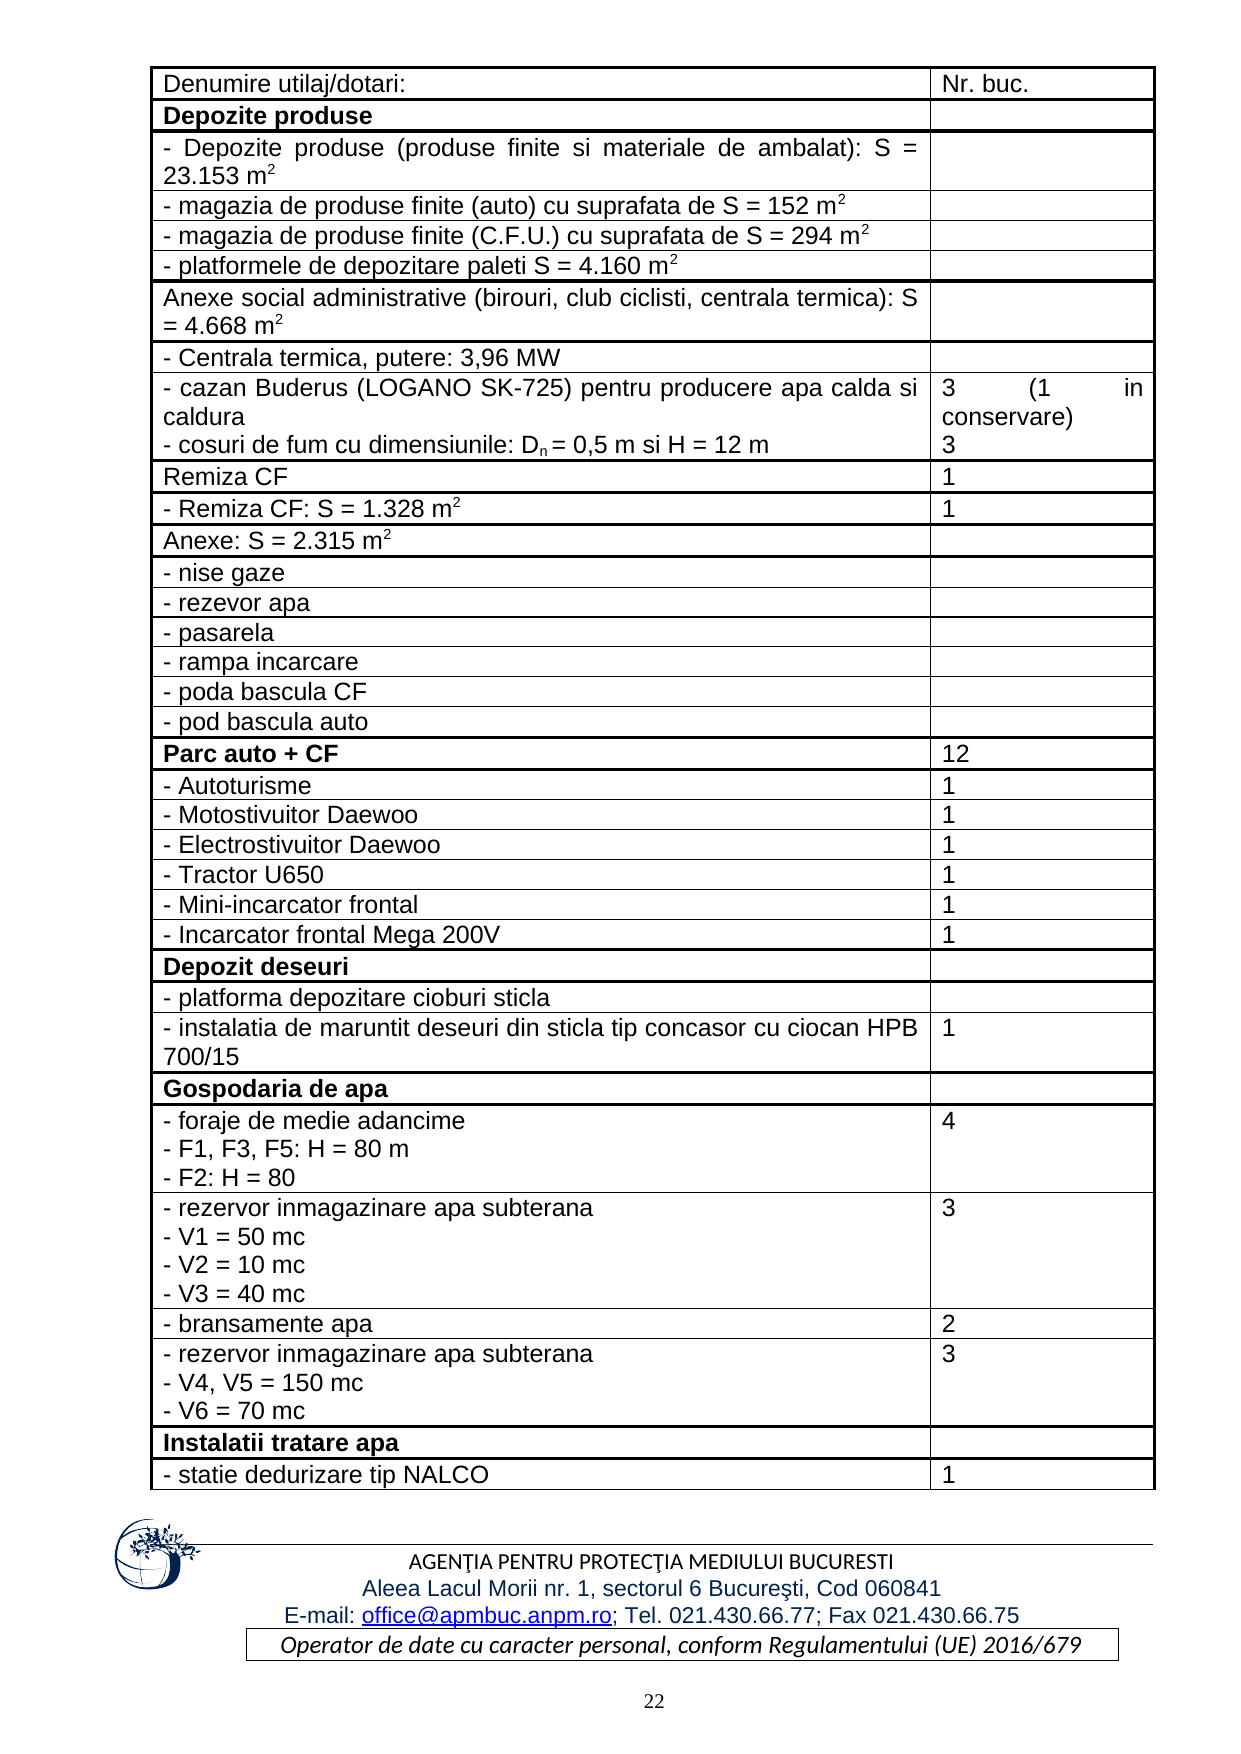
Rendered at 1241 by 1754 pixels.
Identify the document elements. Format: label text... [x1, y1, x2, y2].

table_cell [931, 283, 1153, 340]
table_cell 1 [931, 830, 1153, 859]
table_cell 1 [931, 920, 1153, 948]
table_cell Parc auto + CF [153, 739, 930, 767]
table_header Denumire utilaj/dotari: [153, 69, 930, 97]
table_cell [931, 618, 1153, 646]
table_cell - magazia de produse finite (auto) cu suprafata de S = 152 m2 [153, 191, 930, 220]
table_cell 12 [931, 739, 1153, 767]
table_cell [931, 343, 1153, 372]
table_cell 3 [931, 1339, 1153, 1425]
table_cell 1 [931, 1013, 1153, 1071]
table_cell [931, 1074, 1153, 1102]
table_cell - Electrostivuitor Daewoo [153, 830, 930, 859]
table_cell [931, 951, 1153, 980]
table_cell - rezervor inmagazinare apa subterana - V4, V5 = 150 mc - V6 = 70 mc [153, 1339, 930, 1425]
table_cell - Depozite produse (produse finite si materiale de ambalat): S = 23.153 m2 [153, 133, 930, 190]
table_cell 1 [931, 771, 1153, 799]
table_cell [931, 191, 1153, 220]
table_cell 2 [931, 1309, 1153, 1338]
table_cell [931, 251, 1153, 279]
table_cell Depozite produse [153, 101, 930, 129]
table_cell - rampa incarcare [153, 647, 930, 676]
table_cell [931, 983, 1153, 1012]
table_cell - nise gaze [153, 558, 930, 587]
table_cell - Centrala termica, putere: 3,96 MW [153, 343, 930, 372]
table_cell Remiza CF [153, 462, 930, 491]
table_cell [931, 558, 1153, 587]
table_cell 3 [931, 1193, 1153, 1308]
table_cell Anexe: S = 2.315 m2 [153, 526, 930, 555]
table_cell - pasarela [153, 618, 930, 646]
table_cell [931, 707, 1153, 736]
table_cell [931, 221, 1153, 249]
table_cell [931, 526, 1153, 555]
table_cell 1 [931, 1460, 1153, 1489]
table_cell [931, 133, 1153, 190]
table_cell - Mini-incarcator frontal [153, 890, 930, 918]
table_cell 1 [931, 890, 1153, 918]
table_cell - bransamente apa [153, 1309, 930, 1338]
table_cell - Incarcator frontal Mega 200V [153, 920, 930, 948]
table_cell [931, 1428, 1153, 1457]
table_cell - poda bascula CF [153, 677, 930, 706]
table_cell - instalatia de maruntit deseuri din sticla tip concasor cu ciocan HPB 700/15 [153, 1013, 930, 1071]
table_cell - platforma depozitare cioburi sticla [153, 983, 930, 1012]
table_cell [931, 677, 1153, 706]
table_cell Anexe social administrative (birouri, club ciclisti, centrala termica): S = 4.668 m2 [153, 283, 930, 340]
table_cell 1 [931, 494, 1153, 523]
table_cell - Remiza CF: S = 1.328 m2 [153, 494, 930, 523]
table_cell - cazan Buderus (LOGANO SK-725) pentru producere apa calda si caldura - cosuri de fum cu dimensiunile: Dn = 0,5 m si H = 12 m [153, 373, 930, 459]
table_cell 4 [931, 1106, 1153, 1192]
table_cell - Motostivuitor Daewoo [153, 800, 930, 829]
table_cell - foraje de medie adancime - F1, F3, F5: H = 80 m - F2: H = 80 [153, 1106, 930, 1192]
table_cell - magazia de produse finite (C.F.U.) cu suprafata de S = 294 m2 [153, 221, 930, 249]
table_cell - statie dedurizare tip NALCO [153, 1460, 930, 1489]
table_cell - rezevor apa [153, 588, 930, 616]
table_cell Gospodaria de apa [153, 1074, 930, 1102]
table_cell - Tractor U650 [153, 860, 930, 889]
table_cell 1 [931, 462, 1153, 491]
table_cell Depozit deseuri [153, 951, 930, 980]
table_cell 3 (1 in conservare) 3 [931, 373, 1153, 459]
table_cell - platformele de depozitare paleti S = 4.160 m2 [153, 251, 930, 279]
table_cell - pod bascula auto [153, 707, 930, 736]
table_cell - rezervor inmagazinare apa subterana - V1 = 50 mc - V2 = 10 mc - V3 = 40 mc [153, 1193, 930, 1308]
table_cell 1 [931, 800, 1153, 829]
table_cell 1 [931, 860, 1153, 889]
table_cell Instalatii tratare apa [153, 1428, 930, 1457]
table_cell - Autoturisme [153, 771, 930, 799]
table_cell [931, 101, 1153, 129]
table_cell [931, 647, 1153, 676]
table_header Nr. buc. [931, 69, 1153, 97]
table_cell [931, 588, 1153, 616]
